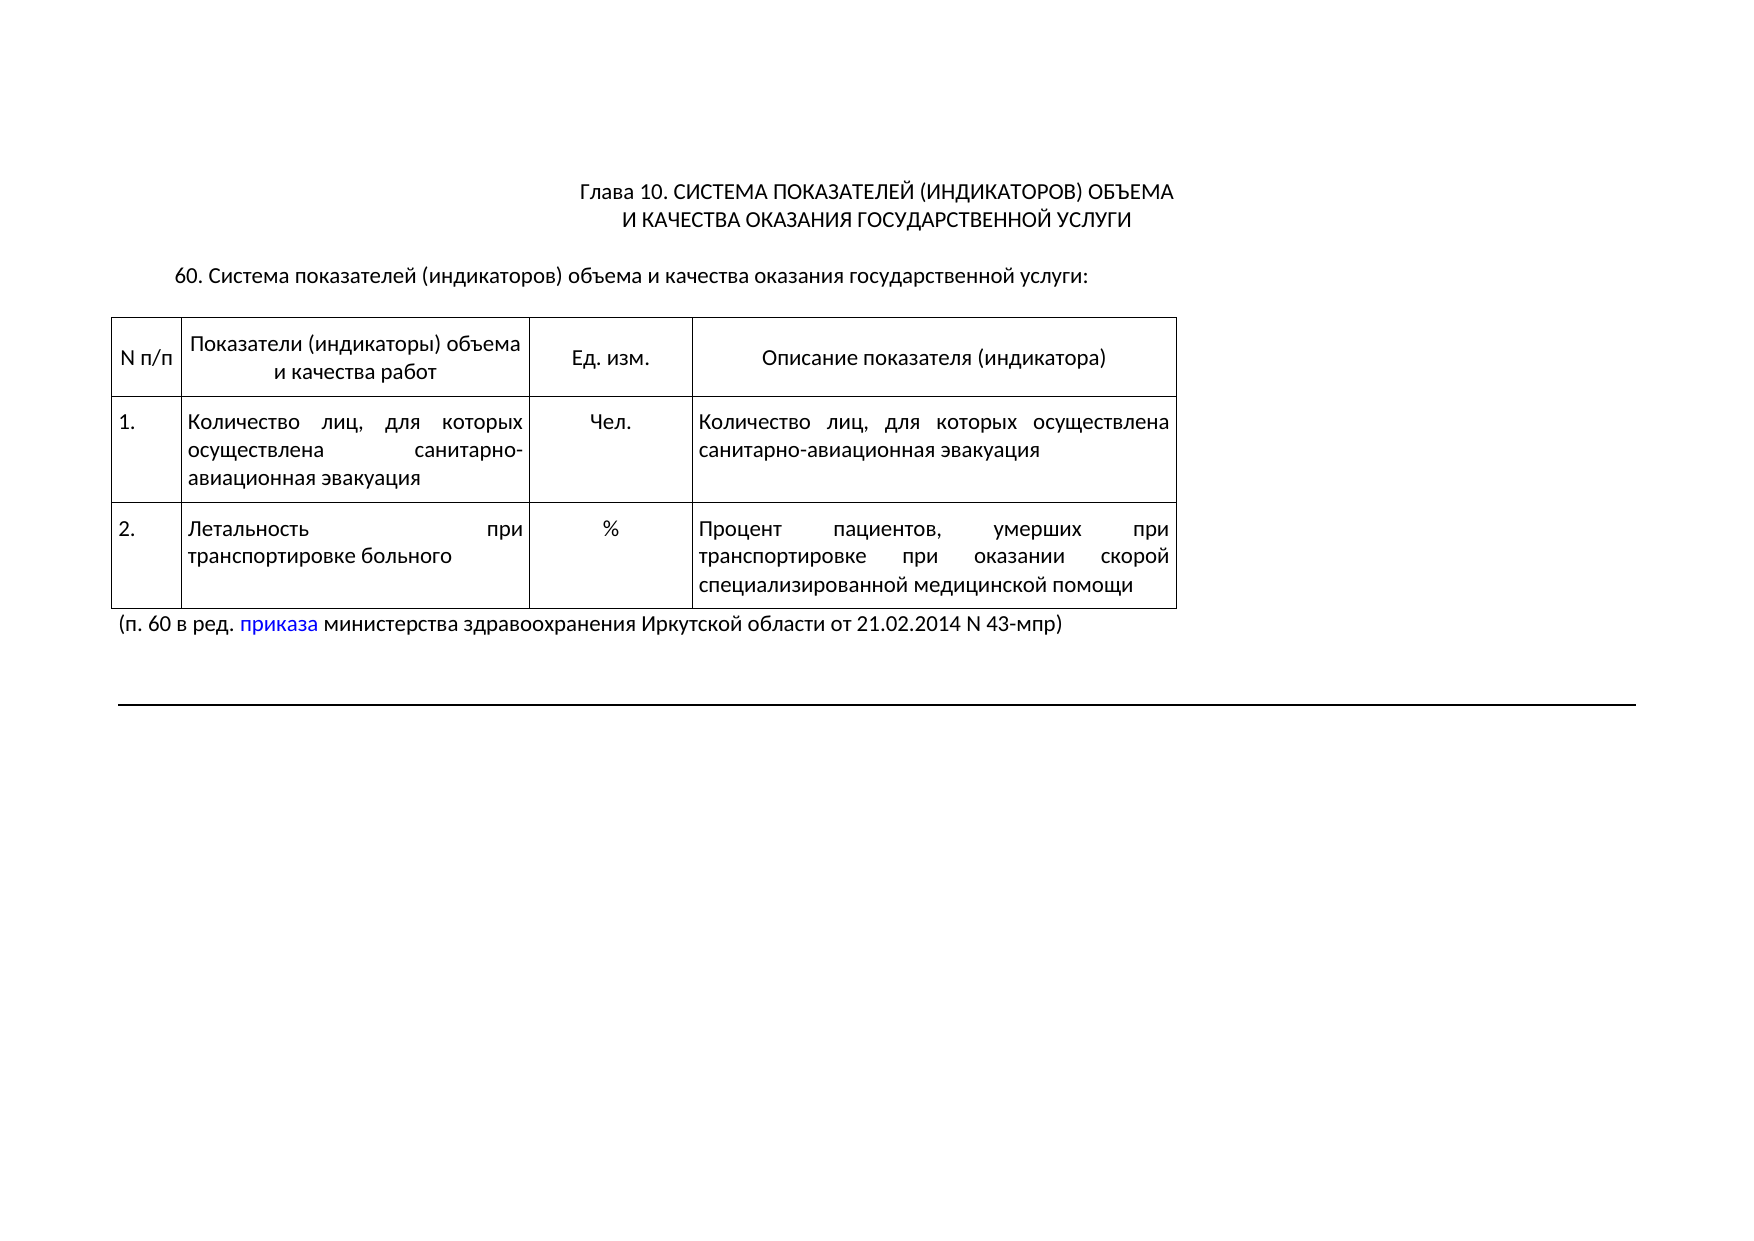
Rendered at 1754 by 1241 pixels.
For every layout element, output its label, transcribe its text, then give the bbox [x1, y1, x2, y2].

table_cell Количество лиц, для которых осуществлена санитарно-авиационная эвакуация [182, 397, 529, 502]
table_cell 2. [112, 503, 181, 608]
table_cell Чел. [530, 397, 692, 502]
text (п. 60 в ред. приказа министерства здравоохранения Иркутской области от 21.02.2014 N 43-мпр) [118, 609, 1636, 637]
text 60. Система показателей (индикаторов) объема и качества оказания государственной услуги: [118, 261, 1636, 289]
table_header Показатели (индикаторы) объема и качества работ [182, 318, 529, 396]
table_header Ед. изм. [530, 318, 692, 396]
table_cell % [530, 503, 692, 608]
table_cell Процент пациентов, умерших при транспортировке при оказании скорой специализированной медицинской помощи [693, 503, 1176, 608]
table_header Описание показателя (индикатора) [693, 318, 1176, 396]
text И КАЧЕСТВА ОКАЗАНИЯ ГОСУДАРСТВЕННОЙ УСЛУГИ [118, 205, 1636, 233]
table_cell 1. [112, 397, 181, 502]
table_cell Количество лиц, для которых осуществлена санитарно-авиационная эвакуация [693, 397, 1176, 502]
table_header N п/п [112, 318, 181, 396]
table_cell Летальность при транспортировке больного [182, 503, 529, 608]
text Глава 10. СИСТЕМА ПОКАЗАТЕЛЕЙ (ИНДИКАТОРОВ) ОБЪЕМА [118, 177, 1636, 205]
